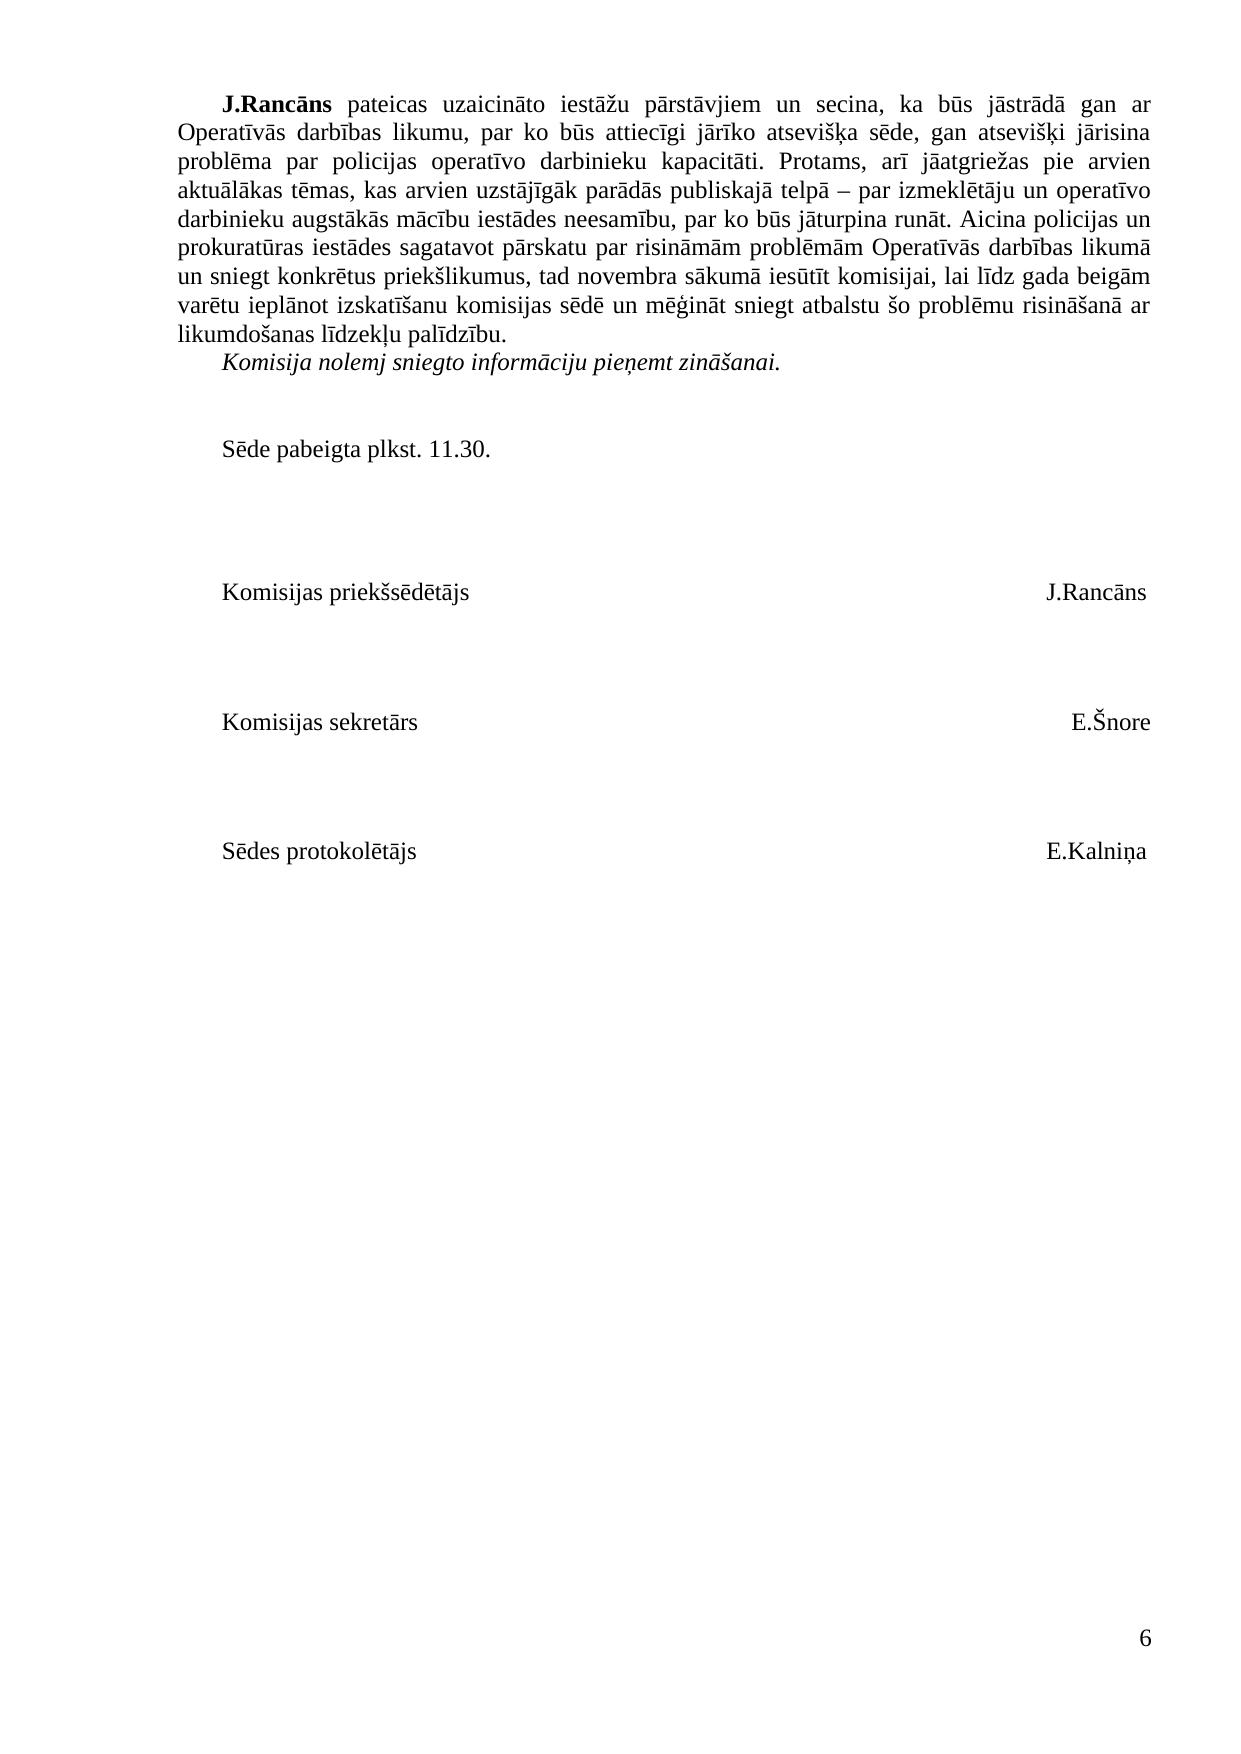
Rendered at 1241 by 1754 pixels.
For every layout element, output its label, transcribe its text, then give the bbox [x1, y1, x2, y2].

text Komisijas sekretārs E.Šnore [177, 707, 1152, 736]
text Komisijas priekšsēdētājs J.Rancāns [177, 577, 1152, 606]
text Komisija nolemj sniegto informāciju pieņemt zināšanai. [177, 347, 1152, 376]
text Sēdes protokolētājs E.Kalniņa [177, 836, 1152, 865]
text Sēde pabeigta plkst. 11.30. [177, 434, 1152, 462]
text J.Rancāns pateicas uzaicināto iestāžu pārstāvjiem un secina, ka būs jāstrādā gan ar Operatīvās darbības likumu, par ko būs attiecīgi jārīko atsevišķa sēde, gan atsevišķi jārisina problēma par policijas operatīvo darbinieku kapacitāti. Protams, arī jāatgriežas pie arvien aktuālākas tēmas, kas arvien uzstājīgāk parādās publiskajā telpā – par izmeklētāju un operatīvo darbinieku augstākās mācību iestādes neesamību, par ko būs jāturpina runāt. Aicina policijas un prokuratūras iestādes sagatavot pārskatu par risināmām problēmām Operatīvās darbības likumā un sniegt konkrētus priekšlikumus, tad novembra sākumā iesūtīt komisijai, lai līdz gada beigām varētu ieplānot izskatīšanu komisijas sēdē un mēģināt sniegt atbalstu šo problēmu risināšanā ar likumdošanas līdzekļu palīdzību. [177, 89, 1152, 347]
